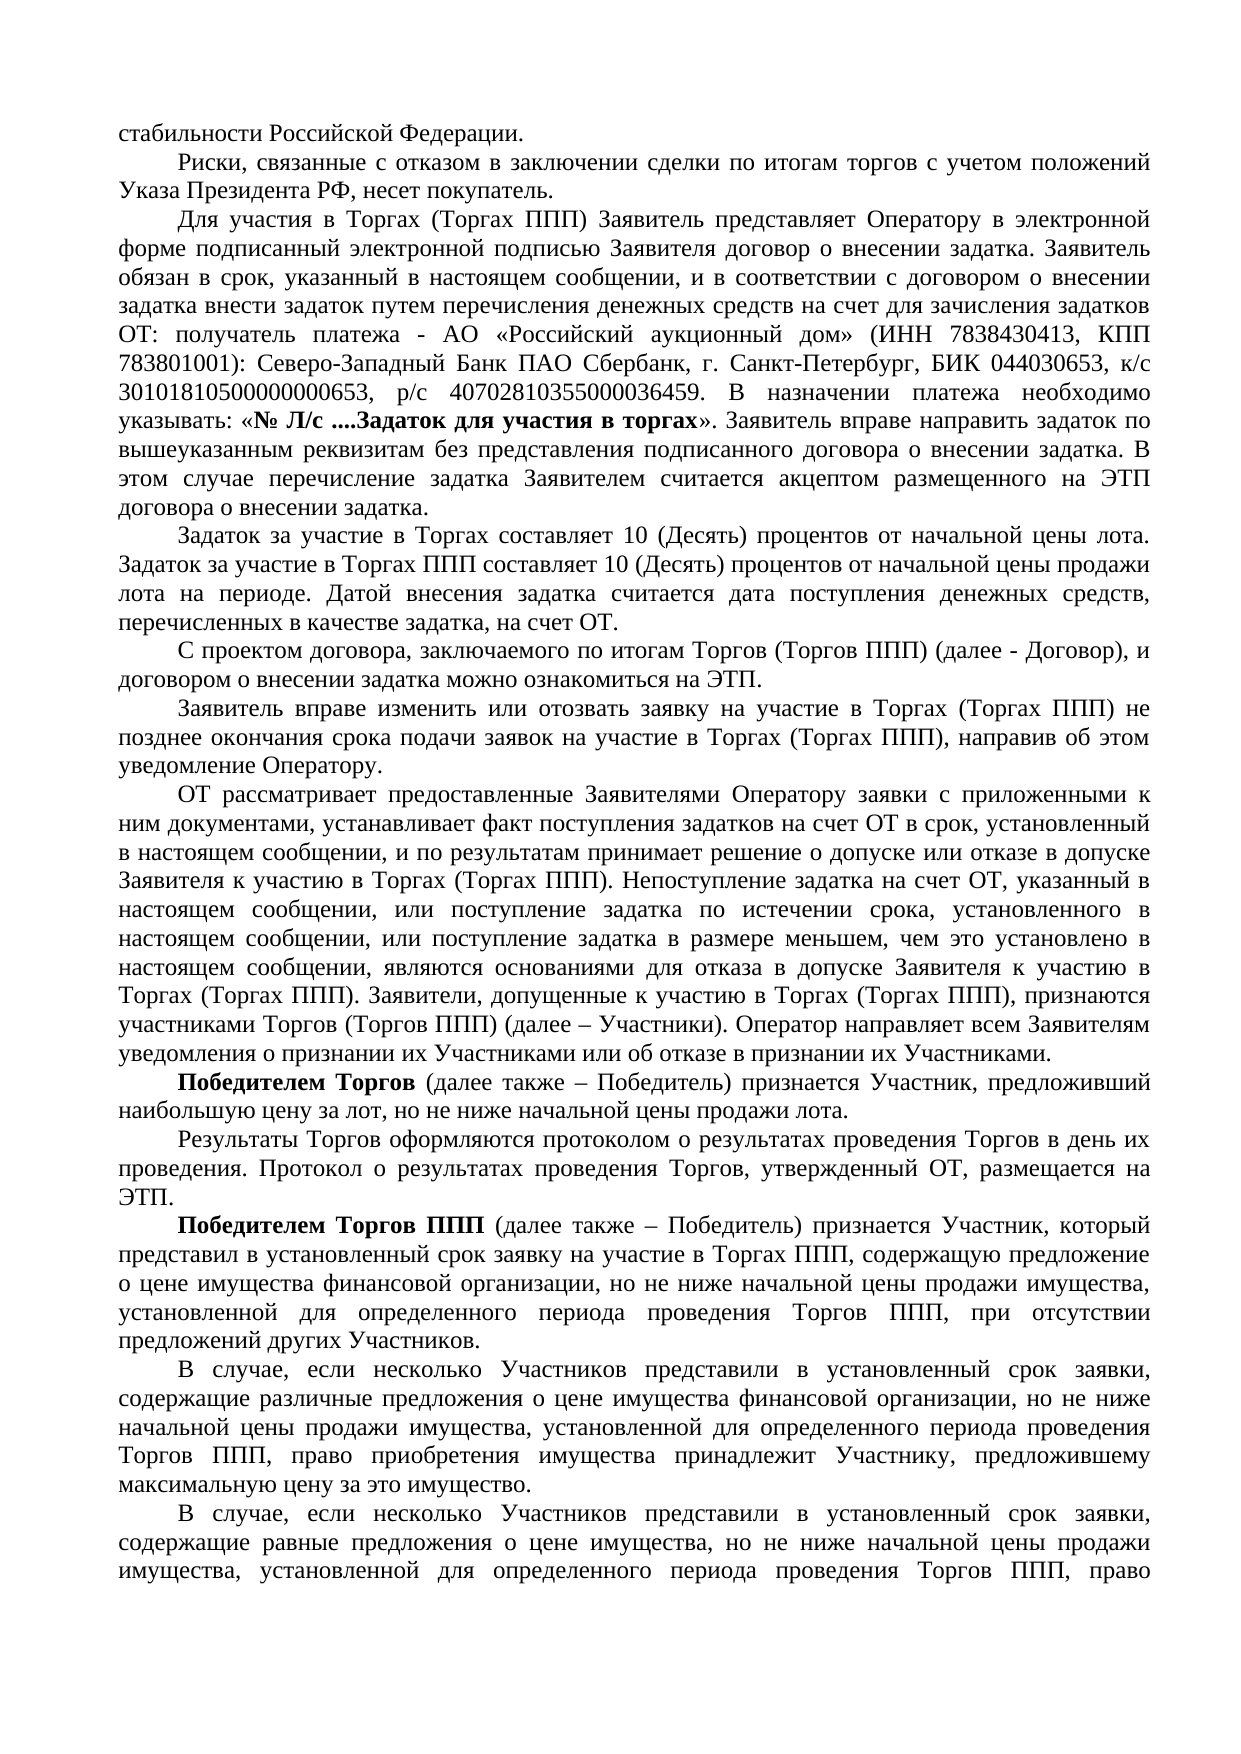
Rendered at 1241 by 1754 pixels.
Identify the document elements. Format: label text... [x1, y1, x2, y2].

text Победителем Торгов (далее также – Победитель) признается Участник, предложивший наибольшую цену за лот, но не ниже начальной цены продажи лота. [118, 1067, 1151, 1124]
text Риски, связанные с отказом в заключении сделки по итогам торгов с учетом положений Указа Президента РФ, несет покупатель. [118, 147, 1151, 204]
text ОТ рассматривает предоставленные Заявителями Оператору заявки с приложенными к ним документами, устанавливает факт поступления задатков на счет ОТ в срок, установленный в настоящем сообщении, и по результатам принимает решение о допуске или отказе в допуске Заявителя к участию в Торгах (Торгах ППП). Непоступление задатка на счет ОТ, указанный в настоящем сообщении, или поступление задатка по истечении срока, установленного в настоящем сообщении, или поступление задатка в размере меньшем, чем это установлено в настоящем сообщении, являются основаниями для отказа в допуске Заявителя к участию в Торгах (Торгах ППП). Заявители, допущенные к участию в Торгах (Торгах ППП), признаются участниками Торгов (Торгов ППП) (далее – Участники). Оператор направляет всем Заявителям уведомления о признании их Участниками или об отказе в признании их Участниками. [118, 779, 1151, 1067]
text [118, 1498, 1151, 1584]
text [118, 118, 1151, 147]
text Для участия в Торгах (Торгах ППП) Заявитель представляет Оператору в электронной форме подписанный электронной подписью Заявителя договор о внесении задатка. Заявитель обязан в срок, указанный в настоящем сообщении, и в соответствии с договором о внесении задатка внести задаток путем перечисления денежных средств на счет для зачисления задатков ОТ: получатель платежа - АО «Российский аукционный дом» (ИНН 7838430413, КПП 783801001): Северо-Западный Банк ПАО Сбербанк, г. Санкт-Петербург, БИК 044030653, к/с 30101810500000000653, р/с 40702810355000036459. В назначении платежа необходимо указывать: «№ Л/с ....Задаток для участия в торгах». Заявитель вправе направить задаток по вышеуказанным реквизитам без представления подписанного договора о внесении задатка. В этом случае перечисление задатка Заявителем считается акцептом размещенного на ЭТП договора о внесении задатка. [118, 204, 1151, 521]
text В случае, если несколько Участников представили в установленный срок заявки, содержащие различные предложения о цене имущества финансовой организации, но не ниже начальной цены продажи имущества, установленной для определенного периода проведения Торгов ППП, право приобретения имущества принадлежит Участнику, предложившему максимальную цену за это имущество. [118, 1354, 1151, 1498]
text Задаток за участие в Торгах составляет 10 (Десять) процентов от начальной цены лота. Задаток за участие в Торгах ППП составляет 10 (Десять) процентов от начальной цены продажи лота на периоде. Датой внесения задатка считается дата поступления денежных средств, перечисленных в качестве задатка, на счет ОТ. [118, 521, 1151, 636]
text С проектом договора, заключаемого по итогам Торгов (Торгов ППП) (далее - Договор), и договором о внесении задатка можно ознакомиться на ЭТП. [118, 636, 1151, 693]
text Результаты Торгов оформляются протоколом о результатах проведения Торгов в день их проведения. Протокол о результатах проведения Торгов, утвержденный ОТ, размещается на ЭТП. [118, 1124, 1151, 1211]
text Заявитель вправе изменить или отозвать заявку на участие в Торгах (Торгах ППП) не позднее окончания срока подачи заявок на участие в Торгах (Торгах ППП), направив об этом уведомление Оператору. [118, 693, 1151, 779]
text Победителем Торгов ППП (далее также – Победитель) признается Участник, который представил в установленный срок заявку на участие в Торгах ППП, содержащую предложение о цене имущества финансовой организации, но не ниже начальной цены продажи имущества, установленной для определенного периода проведения Торгов ППП, при отсутствии предложений других Участников. [118, 1211, 1151, 1354]
